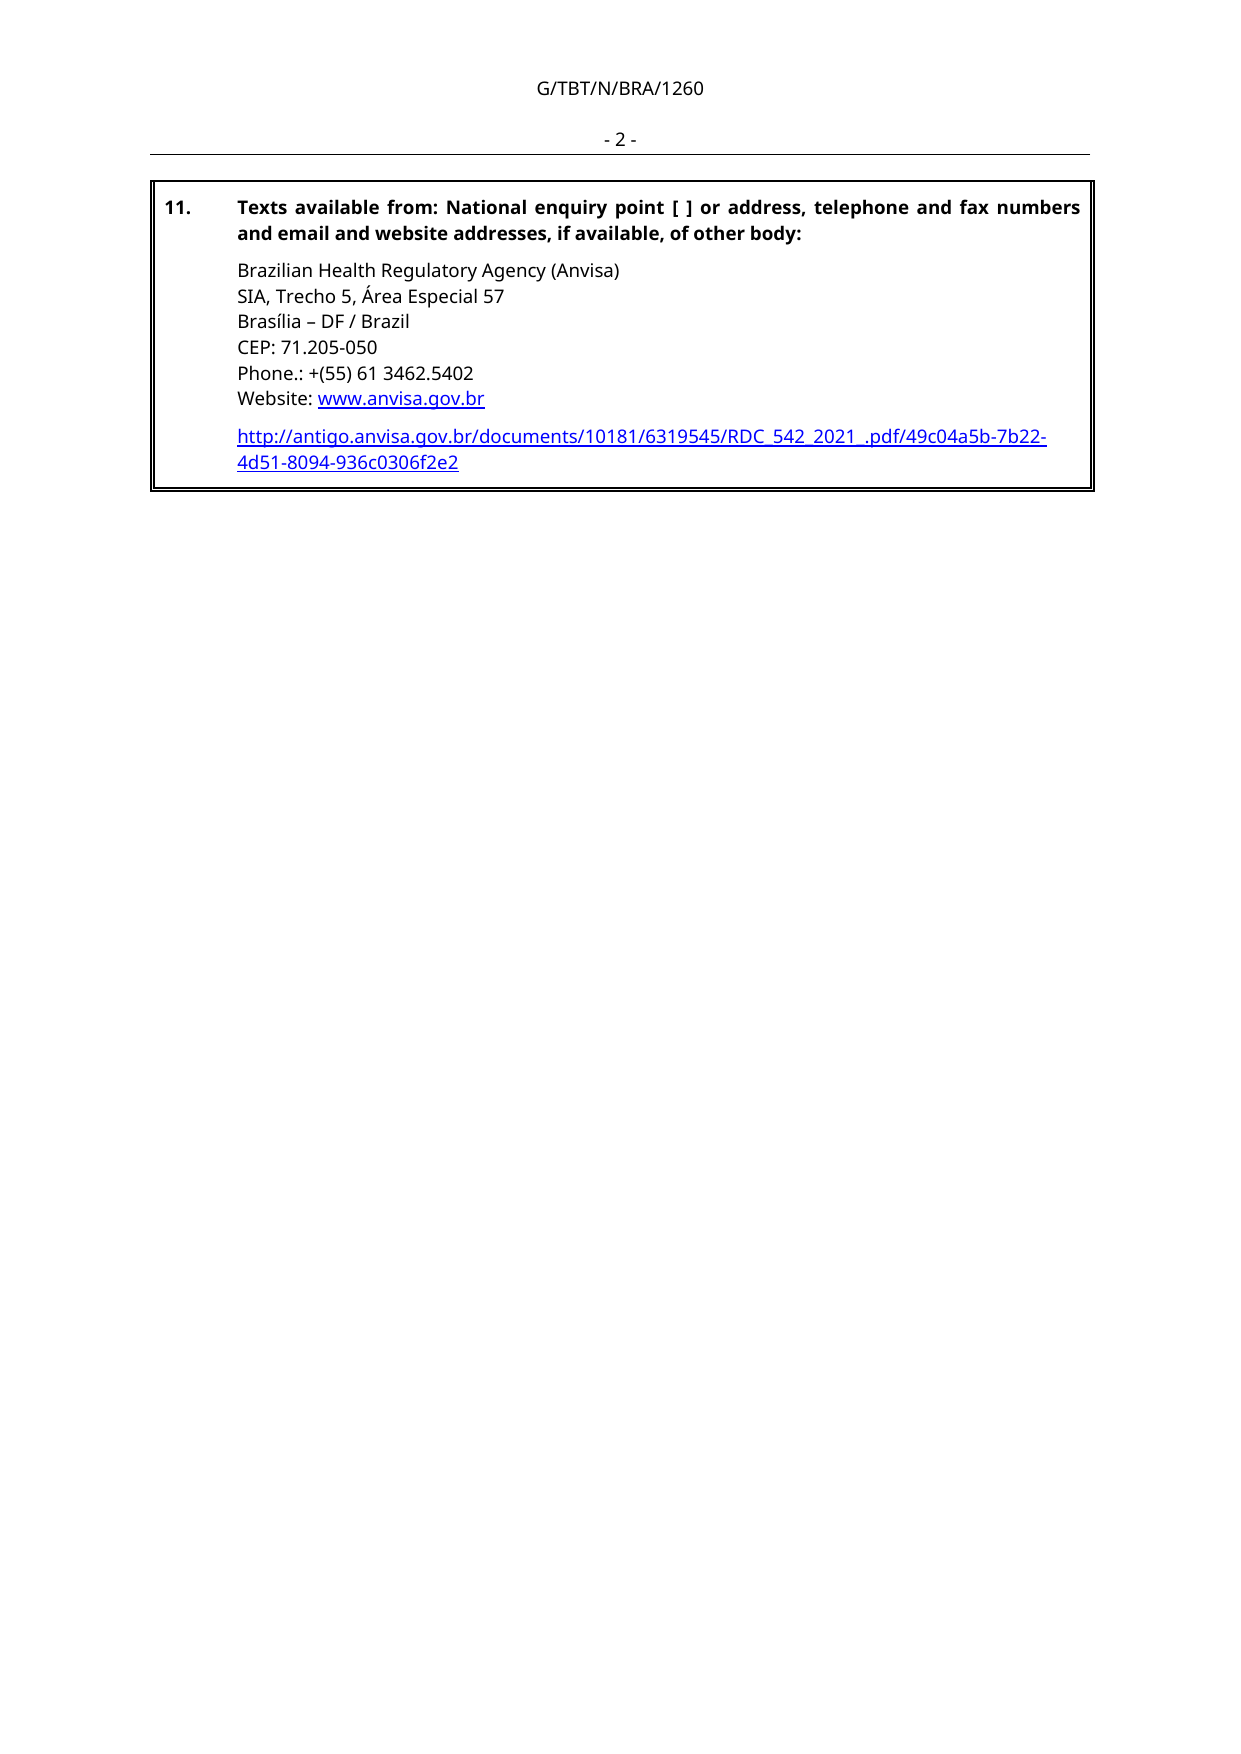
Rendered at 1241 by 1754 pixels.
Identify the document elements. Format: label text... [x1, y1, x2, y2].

table_cell Texts available from: National enquiry point [ ] or address, telephone and fax numbers and email and website addresses, if available, of other body: Brazilian Health Regulatory Agency (Anvisa) SIA, Trecho 5, Área Especial 57 Brasília – DF / Brazil CEP: 71.205-050 Phone.: +(55) 61 3462.5402 Website: www.anvisa.gov.br http://antigo.anvisa.gov.br/documents/10181/6319545/RDC_542_2021_.pdf/49c04a5b-7b22-4d51-8094-936c0306f2e2 [225, 182, 1090, 487]
table_cell 11. [155, 182, 225, 487]
